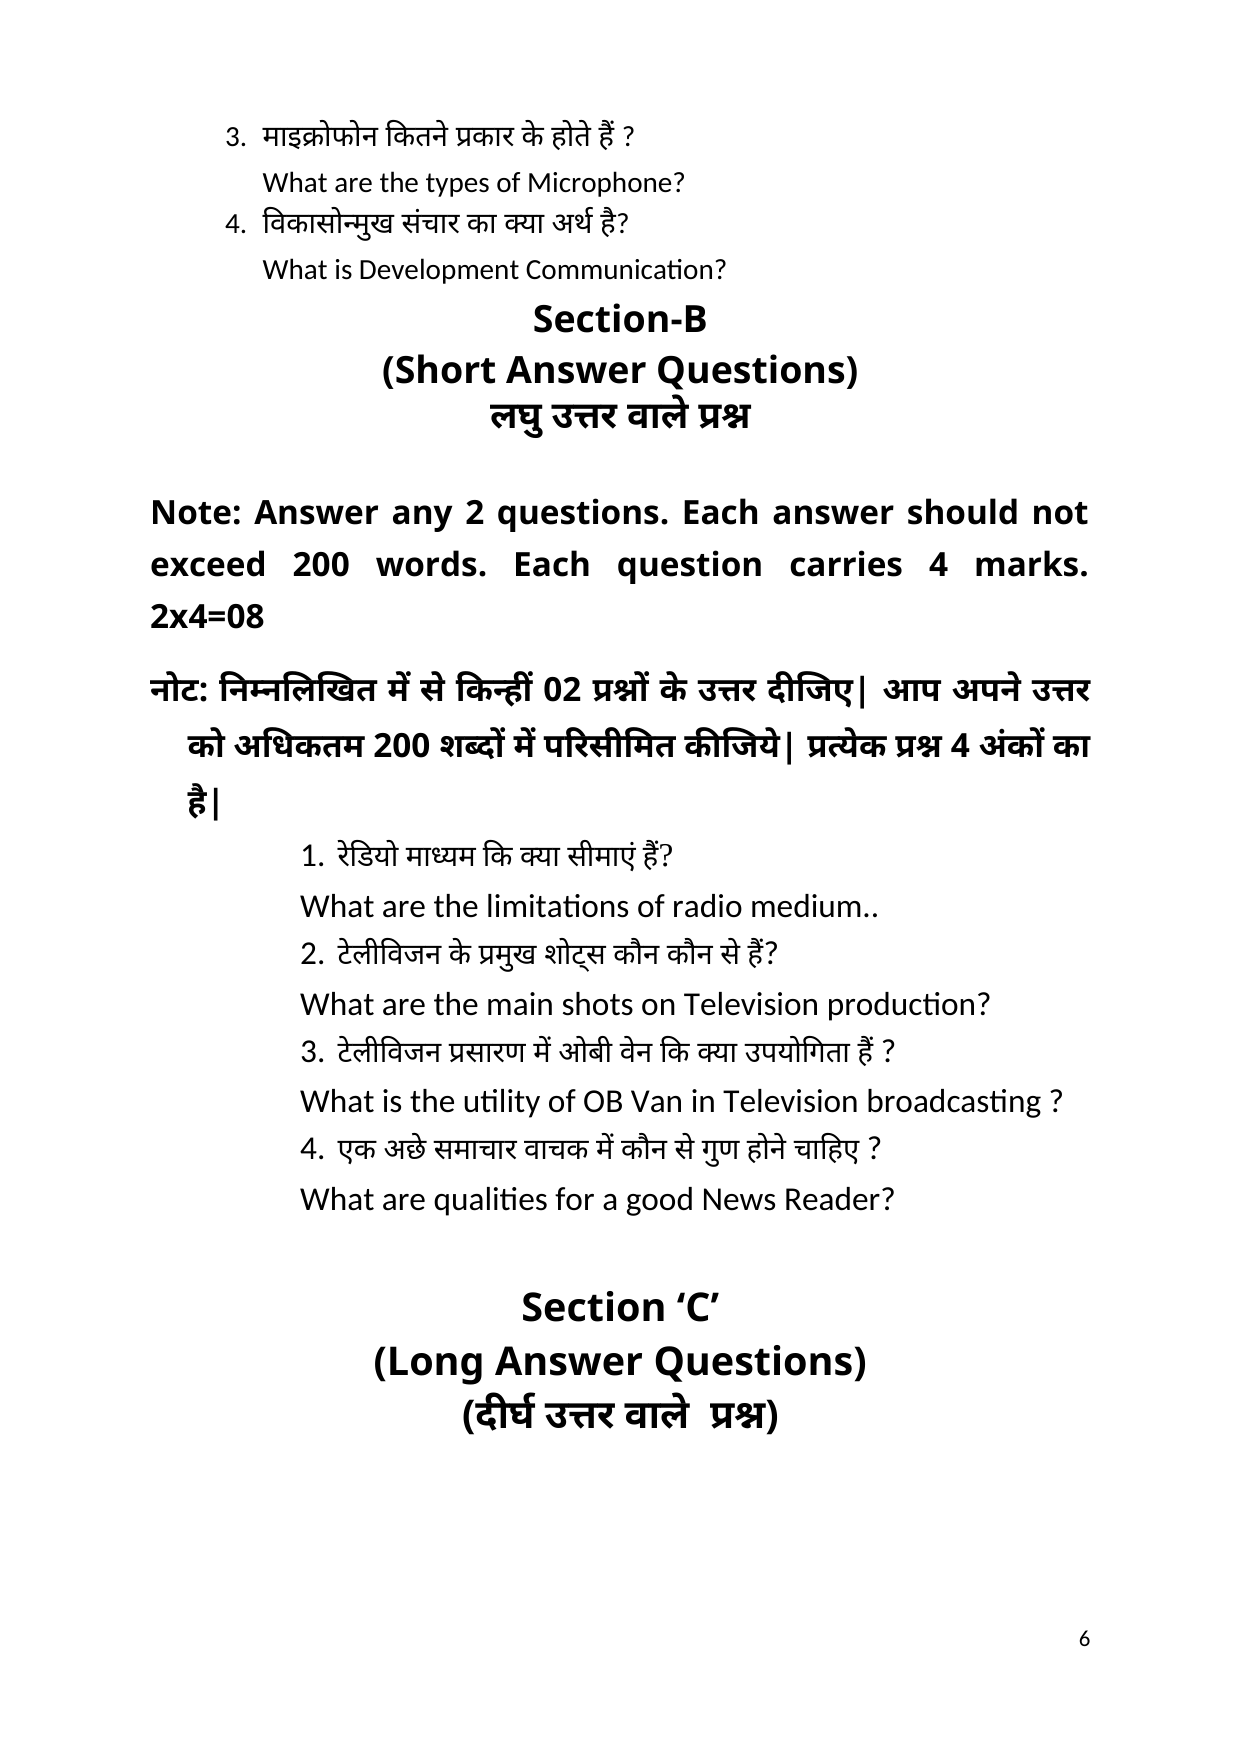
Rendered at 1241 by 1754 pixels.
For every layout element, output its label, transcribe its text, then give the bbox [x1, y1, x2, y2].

text लघु उत्तर वाले प्रश्न [150, 394, 1090, 443]
text What are the limitations of radio medium.. [262, 885, 1090, 926]
text Section ‘C’ [150, 1279, 1090, 1333]
list एक अछे समाचार वाचक में कौन से गुण होने चाहिए ? [300, 1127, 1090, 1171]
list विकासोन्मुख संचार का क्या अर्थ है? [225, 205, 1090, 245]
text What is the utility of OB Van in Television broadcasting ? [262, 1080, 1090, 1121]
text What are qualities for a good News Reader? [262, 1178, 1090, 1219]
text What are the types of Microphone? [262, 164, 1090, 200]
list रेडियो माध्यम कि क्या सीमाएं हैं? [300, 834, 1090, 879]
list टेलीविजन प्रसारण में ओबी वेन कि क्या उपयोगिता हैं ? [300, 1029, 1090, 1074]
text (दीर्घ उत्तर वाले प्रश्न) [150, 1387, 1090, 1445]
text (Long Answer Questions) [150, 1333, 1090, 1387]
text Note: Answer any 2 questions. Each answer should not exceed 200 words. Each question carries 4 marks. 2x4=08 [150, 489, 1090, 638]
text What is Development Communication? [262, 251, 1090, 287]
text (Short Answer Questions) [150, 343, 1090, 394]
list माइक्रोफोन कितने प्रकार के होते हैं ? [225, 118, 1090, 158]
list टेलीविजन के प्रमुख शोट्स कौन कौन से हैं? [300, 932, 1090, 976]
list नोट: निम्नलिखित में से किन्हीं 02 प्रश्नों के उत्तर दीजिए| आप अपने उत्तर को अधिकतम 200 शब्दों में परिसीमित कीजिये| प्रत्येक प्रश्न 4 अंकों का है| [150, 666, 1090, 827]
text What are the main shots on Television production? [262, 983, 1090, 1023]
text Section-B [150, 292, 1090, 343]
